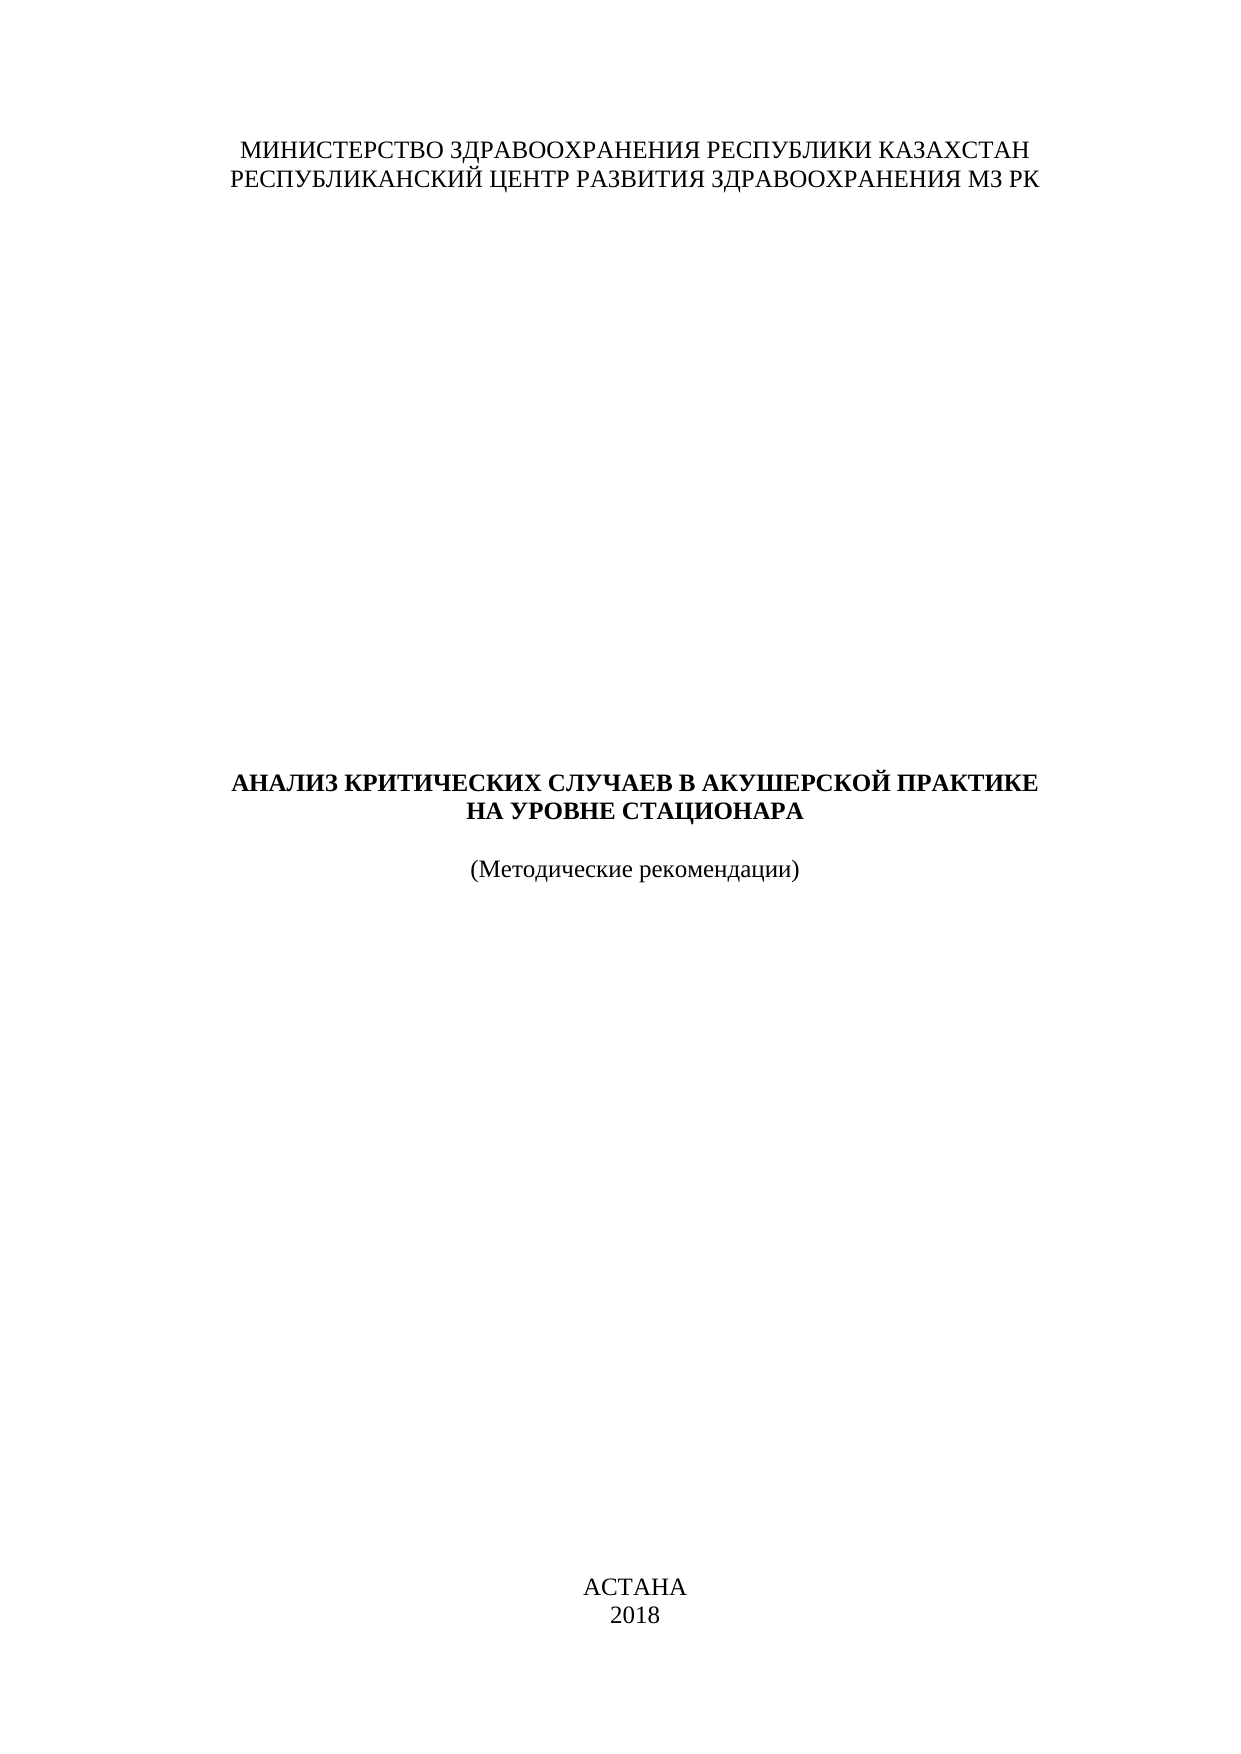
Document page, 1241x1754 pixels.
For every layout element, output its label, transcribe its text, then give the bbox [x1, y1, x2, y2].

text МИНИСТЕРСТВО ЗДРАВООХРАНЕНИЯ РЕСПУБЛИКИ КАЗАХСТАН [148, 135, 1122, 164]
text АНАЛИЗ КРИТИЧЕСКИХ СЛУЧАЕВ В АКУШЕРСКОЙ ПРАКТИКЕ [148, 768, 1122, 796]
text НА УРОВНЕ СТАЦИОНАРА [148, 796, 1122, 825]
text РЕСПУБЛИКАНСКИЙ ЦЕНТР РАЗВИТИЯ ЗДРАВООХРАНЕНИЯ МЗ РК [148, 164, 1122, 193]
text (Методические рекомендации) [148, 854, 1122, 883]
text АСТАНА [148, 1572, 1122, 1601]
text 2018 [148, 1601, 1122, 1629]
